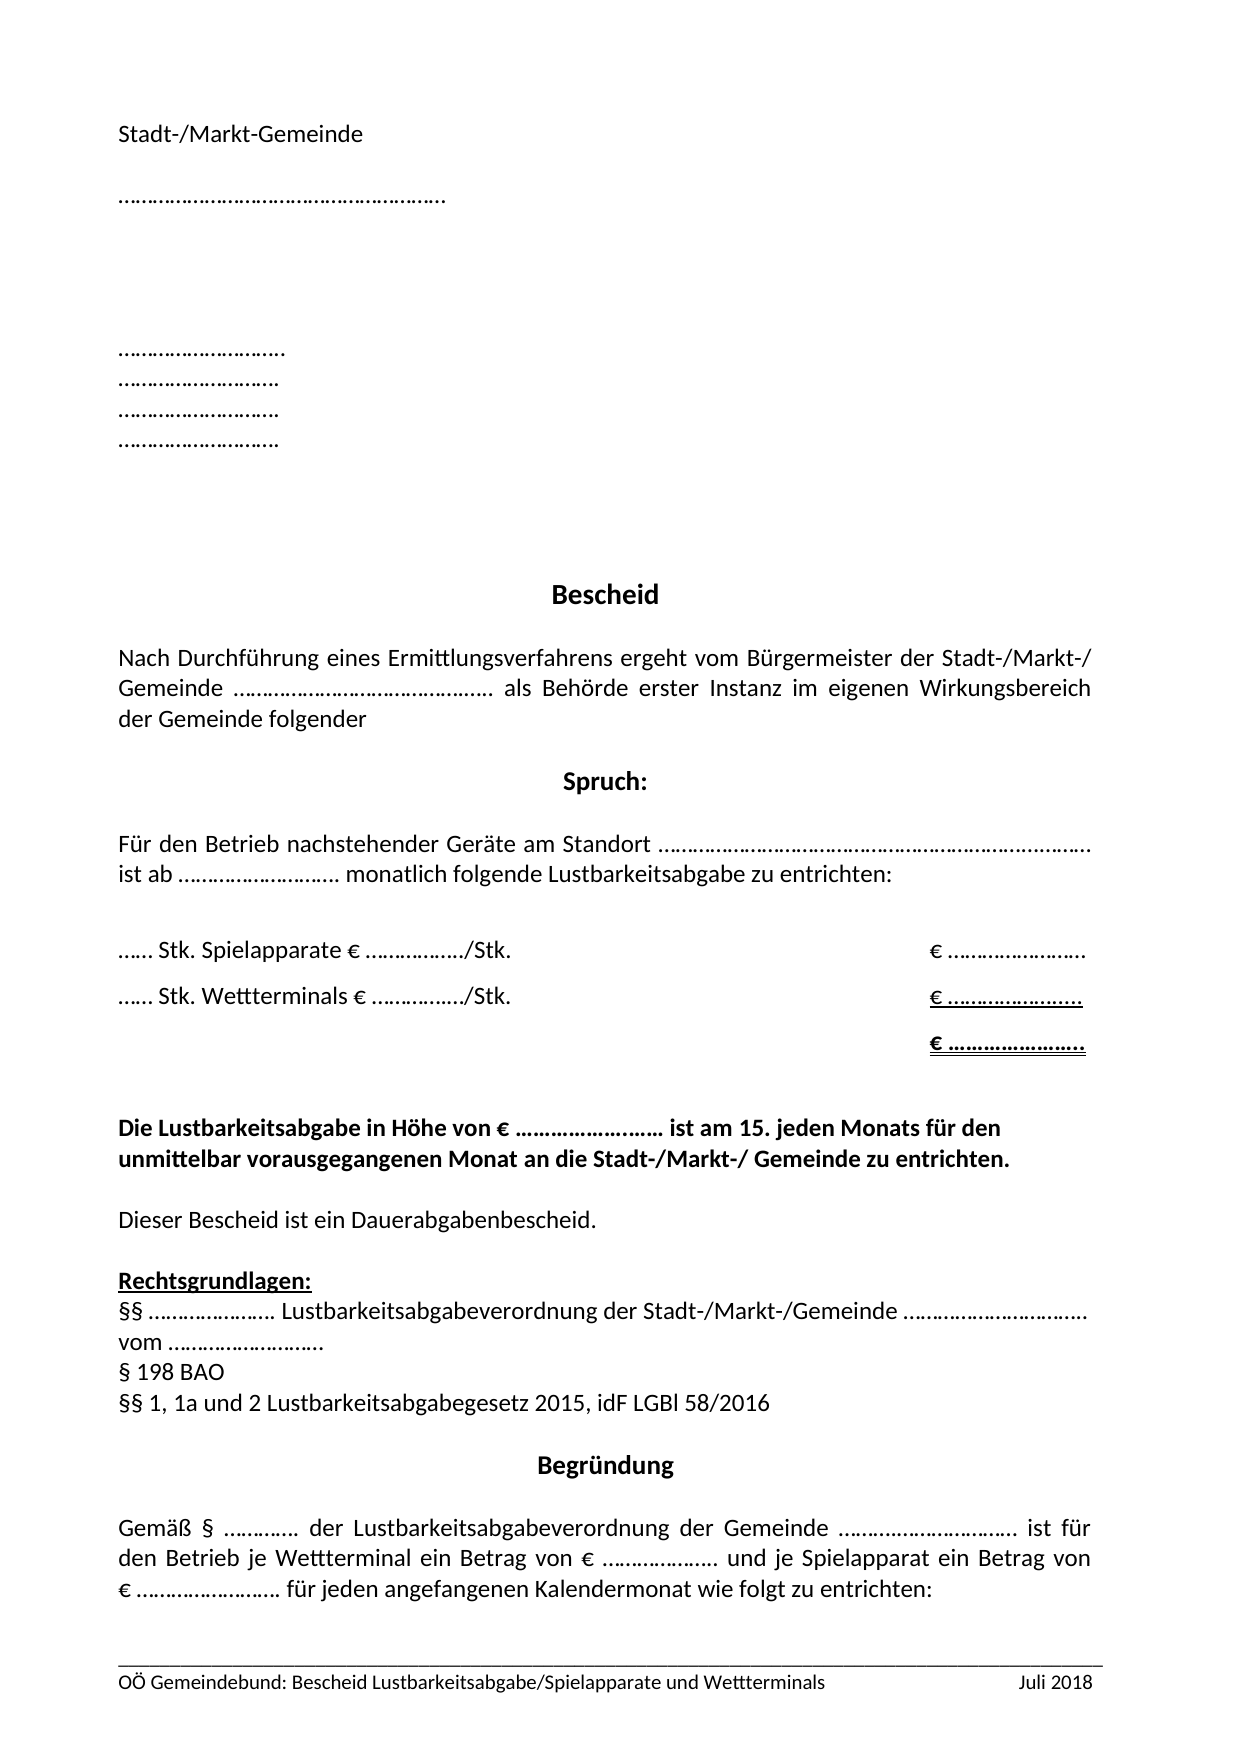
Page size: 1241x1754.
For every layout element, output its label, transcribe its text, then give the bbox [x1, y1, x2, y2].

subtitle §§ …………………. Lustbarkeitsabgabeverordnung der Stadt-/Markt-/Gemeinde ………………………….. vom ……………………… [118, 1296, 1092, 1357]
text § 198 BAO [118, 1357, 1092, 1387]
text ………………………………………………… [118, 179, 1092, 210]
text Für den Betrieb nachstehender Geräte am Standort ………………………………………………………...……… ist ab ………………………. monatlich folgende Lustbarkeitsabgabe zu entrichten: [118, 828, 1092, 889]
text Dieser Bescheid ist ein Dauerabgabenbescheid. [118, 1204, 1092, 1234]
text …… Stk. Spielapparate € ……………../Stk. € …………………… [118, 934, 1092, 965]
text Nach Durchführung eines Ermittlungsverfahrens ergeht vom Bürgermeister der Stadt-/Markt-/ Gemeinde ………………………………….….. als Behörde erster Instanz im eigenen Wirkungsbereich der Gemeinde folgender [118, 642, 1092, 734]
text …… Stk. Wettterminals € ………….…/Stk. € ………………..... [118, 980, 1092, 1011]
text Stadt-/Markt-Gemeinde [118, 118, 1092, 149]
text ……………………….. [118, 332, 1092, 362]
text ………………………. [118, 393, 1092, 423]
text Rechtsgrundlagen: [118, 1265, 1092, 1296]
text € ………………….. [118, 1026, 1092, 1056]
text §§ 1, 1a und 2 Lustbarkeitsabgabegesetz 2015, idF LGBl 58/2016 [118, 1387, 1092, 1418]
subtitle Spruch: [118, 764, 1092, 797]
text ………………………. [118, 423, 1092, 454]
text ………………………. [118, 362, 1092, 393]
text Die Lustbarkeitsabgabe in Höhe von € ……………….…… ist am 15. jeden Monats für den unmittelbar vorausgegangenen Monat an die Stadt-/Markt-/ Gemeinde zu entrichten. [118, 1112, 1092, 1173]
subtitle Begründung [118, 1448, 1092, 1481]
text Gemäß § …………. der Lustbarkeitsabgabeverordnung der Gemeinde ……….………………… ist für den Betrieb je Wettterminal ein Betrag von € ……………….. und je Spielapparat ein Betrag von € ……………………. für jeden angefangenen Kalendermonat wie folgt zu entrichten: [118, 1512, 1092, 1603]
subtitle Bescheid [118, 576, 1092, 612]
